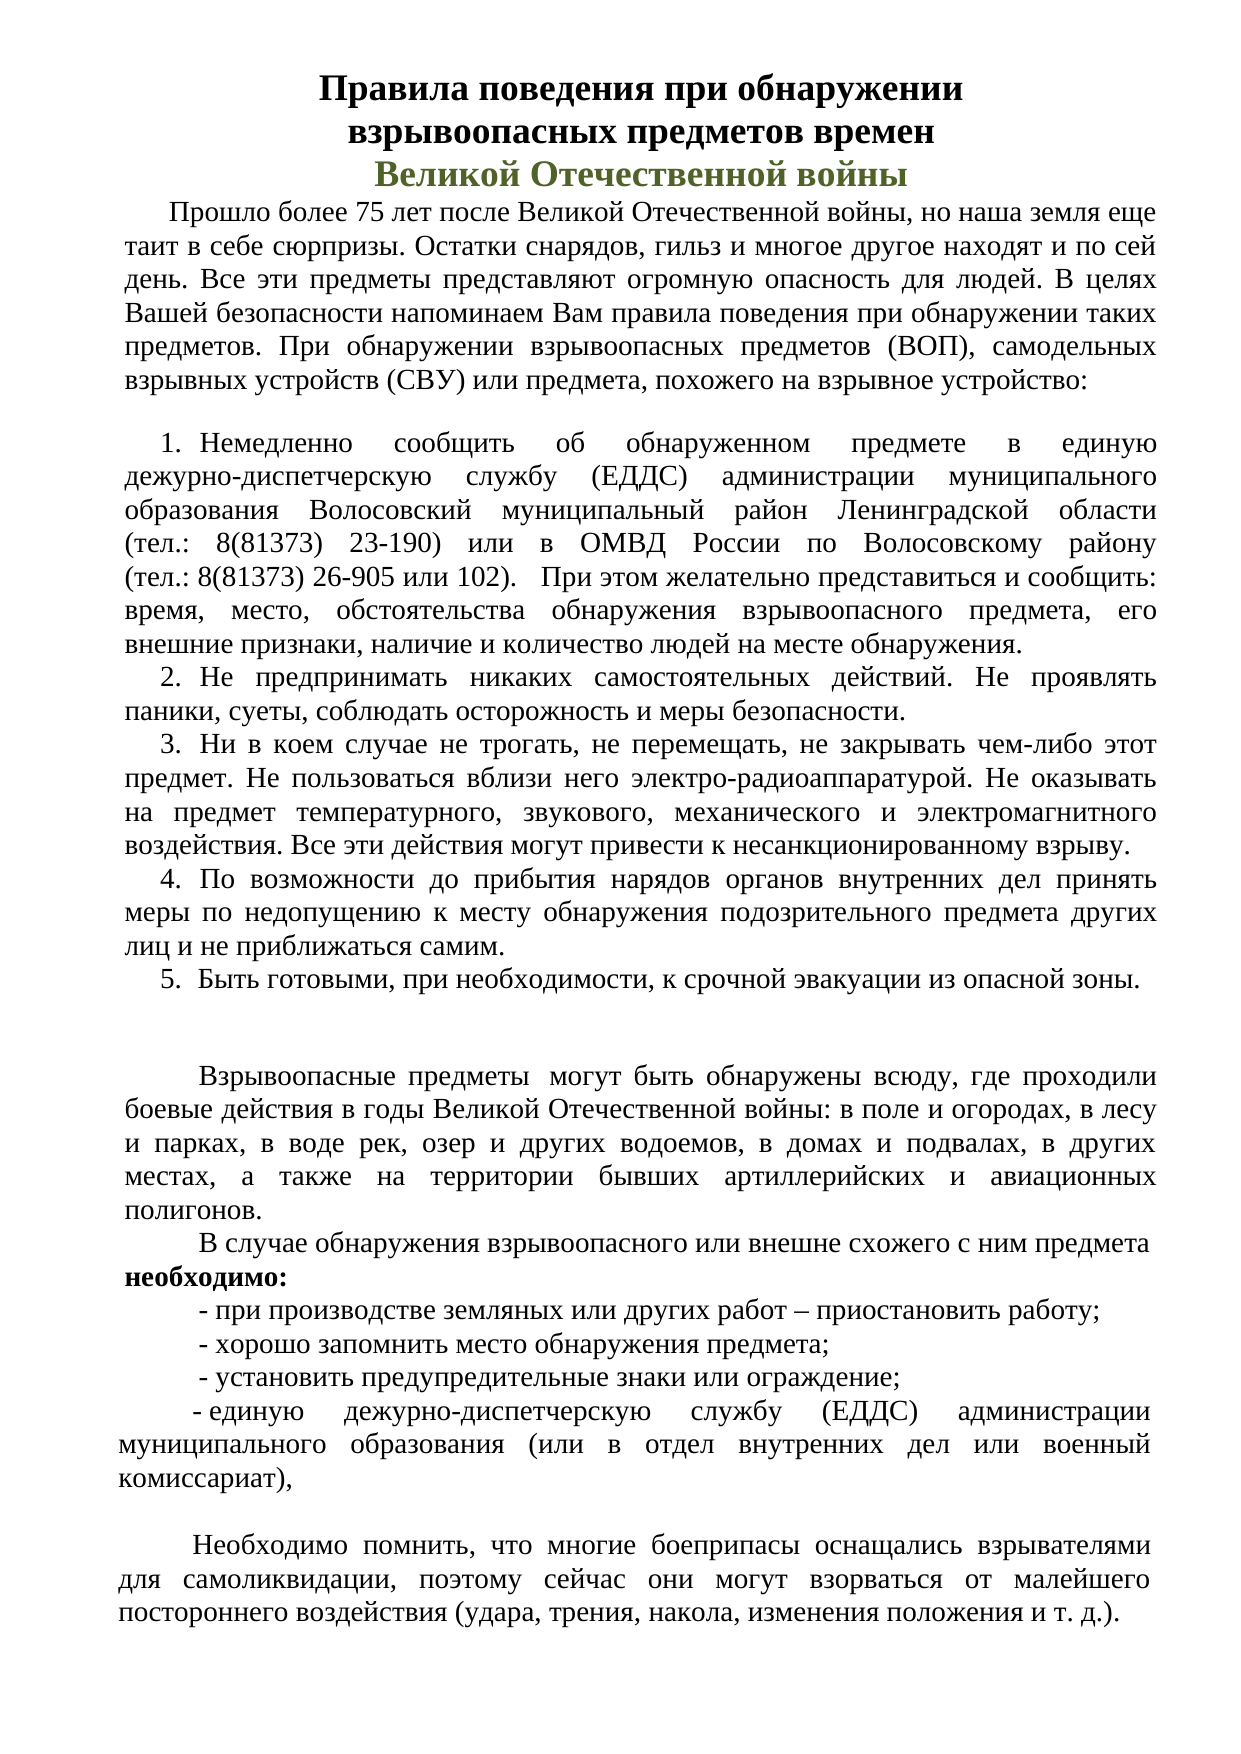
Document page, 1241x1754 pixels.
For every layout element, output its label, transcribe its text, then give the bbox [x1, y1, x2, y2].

list Немедленно сообщить об обнаруженном предмете в единую дежурно-диспетчерскую службу (ЕДДС) администрации муниципального образования Волосовский муниципальный район Ленинградской области (тел.: 8(81373) 23-190) или в ОМВД России по Волосовскому району (тел.: 8(81373) 26-905 или 102). При этом желательно представиться и сообщить: время, место, обстоятельства обнаружения взрывоопасного предмета, его внешние признаки, наличие и количество людей на месте обнаружения. [124, 425, 1158, 659]
text - хорошо запомнить место обнаружения предмета; [124, 1326, 1158, 1359]
list Быть готовыми, при необходимости, к срочной эвакуации из опасной зоны. [160, 961, 1158, 995]
text - при производстве земляных или других работ – приостановить работу; [124, 1292, 1158, 1326]
text Правила поведения при обнаружении [124, 65, 1158, 108]
list Не предпринимать никаких самостоятельных действий. Не проявлять паники, суеты, соблюдать осторожность и меры безопасности. [124, 659, 1158, 727]
text - единую дежурно-диспетчерскую службу (ЕДДС) администрации муниципального образования (или в отдел внутренних дел или военный комиссариат), [118, 59, 1152, 1494]
text Великой Отечественной войны [124, 151, 1158, 194]
text Необходимо помнить, что многие боеприпасы оснащались взрывателями для самоликвидации, поэтому сейчас они могут взорваться от малейшего постороннего воздействия (удара, трения, накола, изменения положения и т. д.). [118, 1527, 1152, 1628]
list Ни в коем случае не трогать, не перемещать, не закрывать чем-либо этот предмет. Не пользоваться вблизи него электро-радиоаппаратурой. Не оказывать на предмет температурного, звукового, механического и электромагнитного воздействия. Все эти действия могут привести к несанкционированному взрыву. [124, 727, 1158, 861]
text В случае обнаружения взрывоопасного или внешне схожего с ним предмета необходимо: [124, 1225, 1158, 1292]
list По возможности до прибытия нарядов органов внутренних дел принять меры по недопущению к месту обнаружения подозрительного предмета других лиц и не приближаться самим. [124, 861, 1158, 961]
text - установить предупредительные знаки или ограждение; [124, 1359, 1158, 1393]
text Прошло более 75 лет после Великой Отечественной войны, но наша земля еще таит в себе сюрпризы. Остатки снарядов, гильз и многое другое находят и по сей день. Все эти предметы представляют огромную опасность для людей. В целях Вашей безопасности напоминаем Вам правила поведения при обнаружении таких предметов. При обнаружении взрывоопасных предметов (ВОП), самодельных взрывных устройств (СВУ) или предмета, похожего на взрывное устройство: [124, 194, 1158, 396]
text взрывоопасных предметов времен [124, 108, 1158, 151]
text Взрывоопасные предметы могут быть обнаружены всюду, где проходили боевые действия в годы Великой Отечественной войны: в поле и огородах, в лесу и парках, в воде рек, озер и других водоемов, в домах и подвалах, в других местах, а также на территории бывших артиллерийских и авиационных полигонов. [124, 1058, 1158, 1225]
